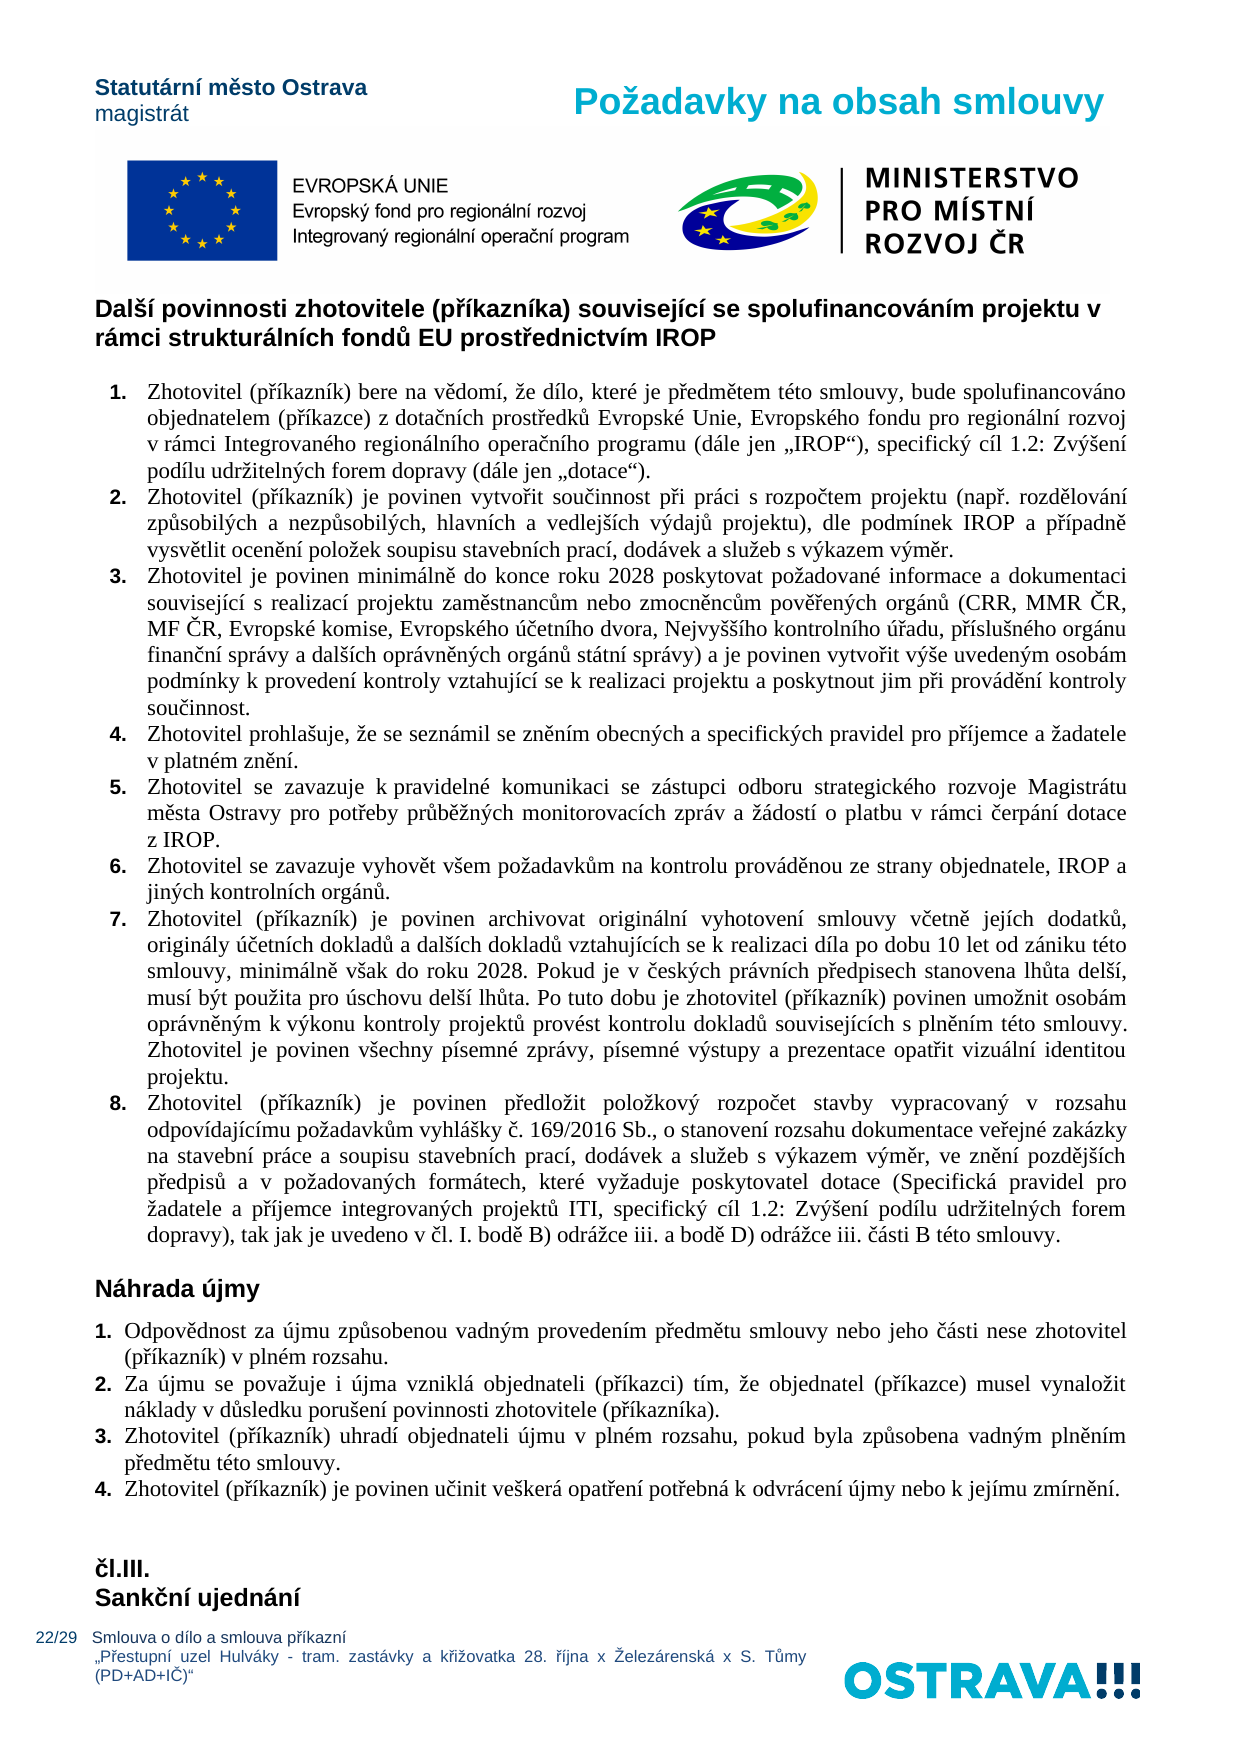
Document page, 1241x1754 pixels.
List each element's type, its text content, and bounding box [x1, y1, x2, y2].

list Zhotovitel (příkazník) je povinen archivovat originální vyhotovení smlouvy včetně jejích dodatků, originály účetních dokladů a dalších dokladů vztahujících se k realizaci díla po dobu 10 let od zániku této smlouvy, minimálně však do roku 2028. Pokud je v českých právních předpisech stanovena lhůta delší, musí být použita pro úschovu delší lhůta. Po tuto dobu je zhotovitel (příkazník) povinen umožnit osobám oprávněným k výkonu kontroly projektů provést kontrolu dokladů souvisejících s plněním této smlouvy. Zhotovitel je povinen všechny písemné zprávy, písemné výstupy a prezentace opatřit vizuální identitou projektu. [109, 905, 1128, 1089]
text Za újmu se považuje i újma vzniklá objednateli (příkazci) tím, že objednatel (příkazce) musel vynaložit náklady v důsledku porušení povinnosti zhotovitele (příkazníka). [94, 1369, 1128, 1422]
text Další povinnosti zhotovitele (příkazníka) související se spolufinancováním projektu v rámci strukturálních fondů EU prostřednictvím IROP [94, 294, 1128, 351]
text Zhotovitel (příkazník) je povinen učinit veškerá opatření potřebná k odvrácení újmy nebo k jejímu zmírnění. [94, 1475, 1128, 1501]
list Zhotovitel se zavazuje k pravidelné komunikaci se zástupci odboru strategického rozvoje Magistrátu města Ostravy pro potřeby průběžných monitorovacích zpráv a žádostí o platbu v rámci čerpání dotace z IROP. [109, 773, 1128, 852]
list Zhotovitel (příkazník) je povinen vytvořit součinnost při práci s rozpočtem projektu (např. rozdělování způsobilých a nezpůsobilých, hlavních a vedlejších výdajů projektu), dle podmínek IROP a případně vysvětlit ocenění položek soupisu stavebních prací, dodávek a služeb s výkazem výměr. [109, 483, 1128, 562]
text Zhotovitel (příkazník) uhradí objednateli újmu v plném rozsahu, pokud byla způsobena vadným plněním předmětu této smlouvy. [94, 1422, 1128, 1475]
picture [94, 126, 1111, 294]
list Zhotovitel je povinen minimálně do konce roku 2028 poskytovat požadované informace a dokumentaci související s realizací projektu zaměstnancům nebo zmocněncům pověřených orgánů (CRR, MMR ČR, MF ČR, Evropské komise, Evropského účetního dvora, Nejvyššího kontrolního úřadu, příslušného orgánu finanční správy a dalších oprávněných orgánů státní správy) a je povinen vytvořit výše uvedeným osobám podmínky k provedení kontroly vztahující se k realizaci projektu a poskytnout jim při provádění kontroly součinnost. [109, 562, 1128, 720]
picture [844, 1662, 1140, 1699]
list Zhotovitel prohlašuje, že se seznámil se zněním obecných a specifických pravidel pro příjemce a žadatele v platném znění. [109, 720, 1128, 773]
subtitle Sankční ujednání [94, 1583, 1128, 1612]
text Odpovědnost za újmu způsobenou vadným provedením předmětu smlouvy nebo jeho části nese zhotovitel (příkazník) v plném rozsahu. [94, 1317, 1128, 1369]
list Zhotovitel (příkazník) je povinen předložit položkový rozpočet stavby vypracovaný v rozsahu odpovídajícímu požadavkům vyhlášky č. 169/2016 Sb., o stanovení rozsahu dokumentace veřejné zakázky na stavební práce a soupisu stavebních prací, dodávek a služeb s výkazem výměr, ve znění pozdějších předpisů a v požadovaných formátech, které vyžaduje poskytovatel dotace (Specifická pravidel pro žadatele a příjemce integrovaných projektů ITI, specifický cíl 1.2: Zvýšení podílu udržitelných forem dopravy), tak jak je uvedeno v čl. I. bodě B) odrážce iii. a bodě D) odrážce iii. části B této smlouvy. [109, 1089, 1128, 1247]
subtitle Náhrada újmy [94, 1274, 1128, 1302]
list Zhotovitel (příkazník) bere na vědomí, že dílo, které je předmětem této smlouvy, bude spolufinancováno objednatelem (příkazce) z dotačních prostředků Evropské Unie, Evropského fondu pro regionální rozvoj v rámci Integrovaného regionálního operačního programu (dále jen „IROP“), specifický cíl 1.2: Zvýšení podílu udržitelných forem dopravy (dále jen „dotace“). [109, 378, 1128, 483]
list Zhotovitel se zavazuje vyhovět všem požadavkům na kontrolu prováděnou ze strany objednatele, IROP a jiných kontrolních orgánů. [109, 852, 1128, 905]
